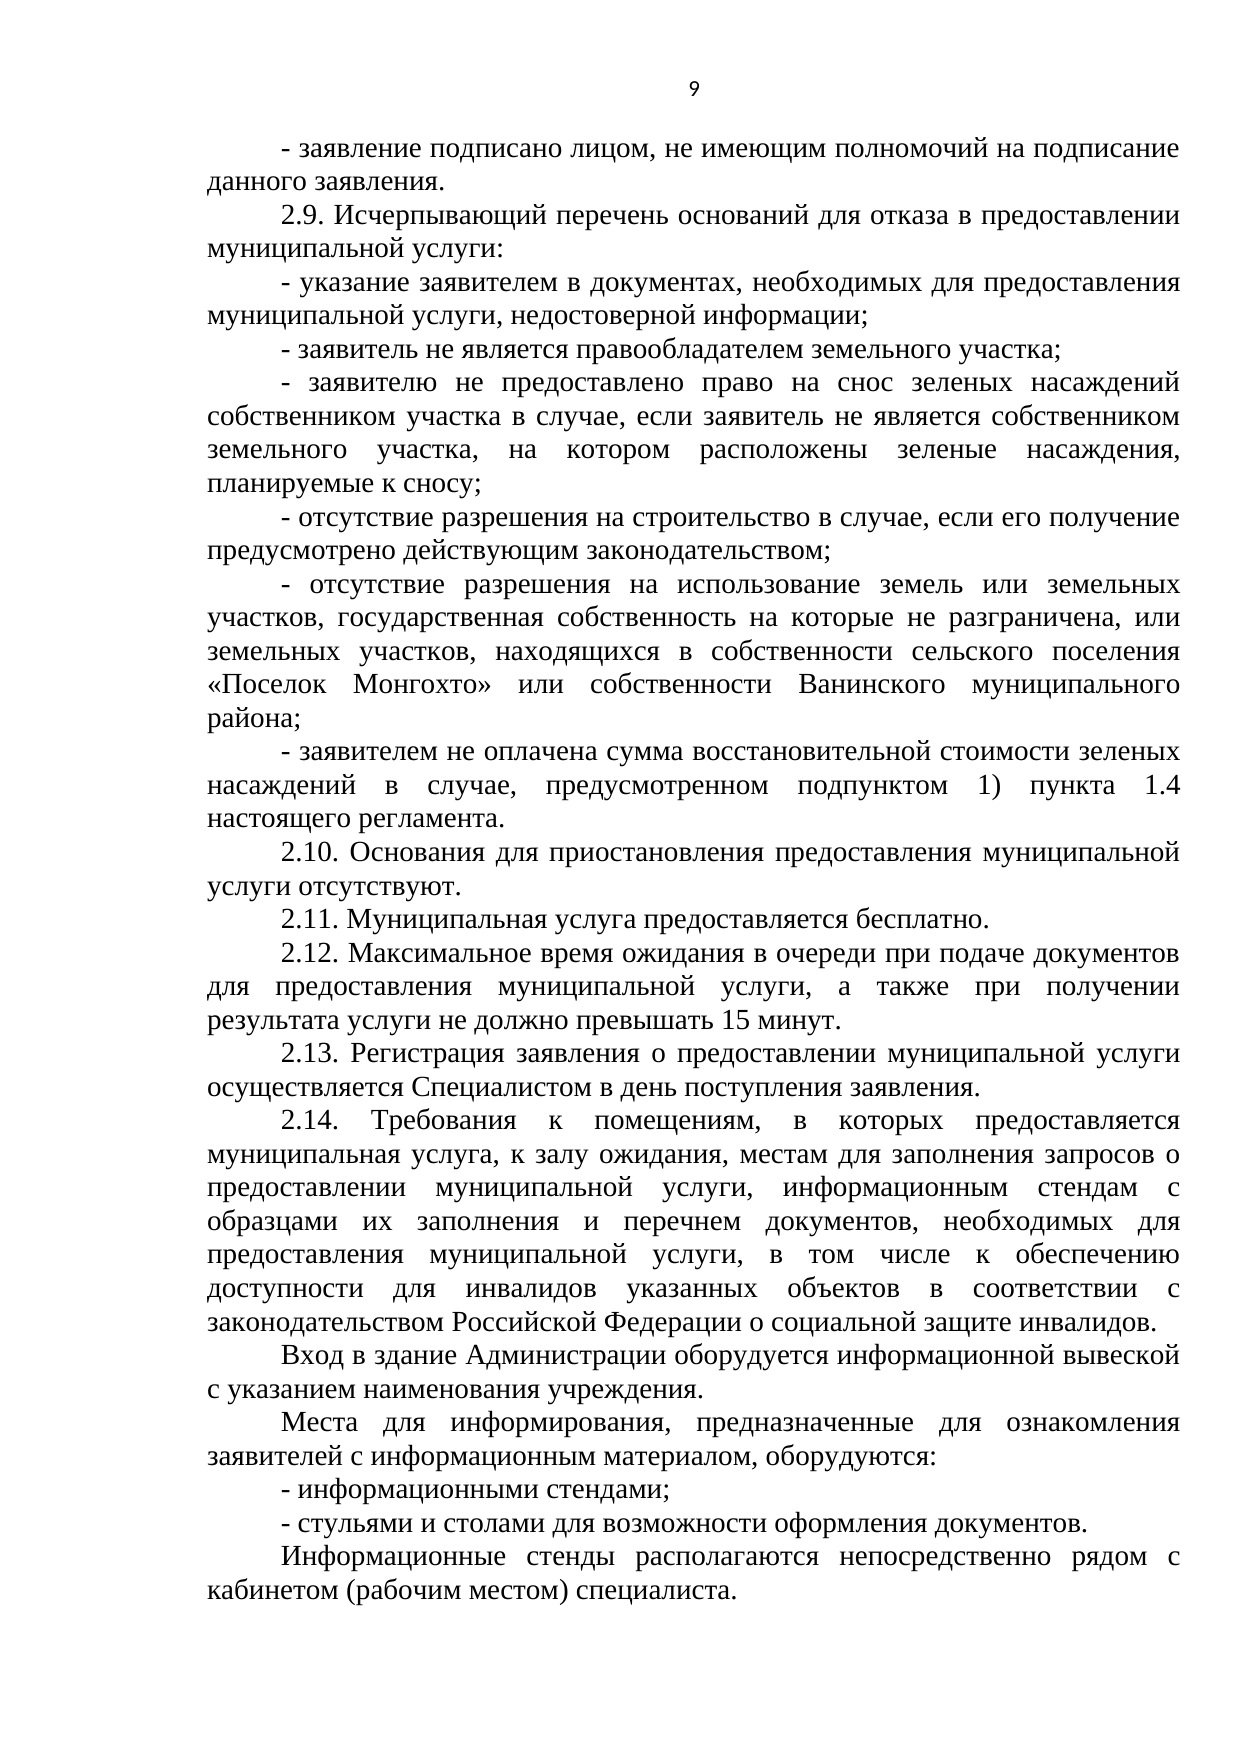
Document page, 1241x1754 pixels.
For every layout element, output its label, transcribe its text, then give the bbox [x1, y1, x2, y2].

text - заявитель не является правообладателем земельного участка; [207, 331, 1181, 364]
text 2.9. Исчерпывающий перечень оснований для отказа в предоставлении муниципальной услуги: [207, 197, 1181, 264]
text - информационными стендами; [207, 1471, 1181, 1505]
text 2.12. Максимальное время ожидания в очереди при подаче документов для предоставления муниципальной услуги, а также при получении результата услуги не должно превышать 15 минут. [207, 935, 1181, 1035]
text 2.10. Основания для приостановления предоставления муниципальной услуги отсутствуют. [207, 834, 1181, 901]
text - указание заявителем в документах, необходимых для предоставления муниципальной услуги, недостоверной информации; [207, 264, 1181, 331]
text Вход в здание Администрации оборудуется информационной вывеской с указанием наименования учреждения. [207, 1337, 1181, 1404]
text - заявителю не предоставлено право на снос зеленых насаждений собственником участка в случае, если заявитель не является собственником земельного участка, на котором расположены зеленые насаждения, планируемые к сносу; [207, 364, 1181, 499]
text - стульями и столами для возможности оформления документов. [207, 1505, 1181, 1538]
text - отсутствие разрешения на использование земель или земельных участков, государственная собственность на которые не разграничена, или земельных участков, находящихся в собственности сельского поселения «Поселок Монгохто» или собственности Ванинского муниципального района; [207, 566, 1181, 733]
text 2.11. Муниципальная услуга предоставляется бесплатно. [207, 901, 1181, 935]
text - заявителем не оплачена сумма восстановительной стоимости зеленых насаждений в случае, предусмотренном подпунктом 1) пункта 1.4 настоящего регламента. [207, 733, 1181, 834]
text - отсутствие разрешения на строительство в случае, если его получение предусмотрено действующим законодательством; [207, 499, 1181, 566]
text - заявление подписано лицом, не имеющим полномочий на подписание данного заявления. [207, 130, 1181, 197]
text 2.13. Регистрация заявления о предоставлении муниципальной услуги осуществляется Специалистом в день поступления заявления. [207, 1035, 1181, 1102]
text Информационные стенды располагаются непосредственно рядом с кабинетом (рабочим местом) специалиста. [207, 1538, 1181, 1606]
text Места для информирования, предназначенные для ознакомления заявителей с информационным материалом, оборудуются: [207, 1404, 1181, 1471]
text 2.14. Требования к помещениям, в которых предоставляется муниципальная услуга, к залу ожидания, местам для заполнения запросов о предоставлении муниципальной услуги, информационным стендам с образцами их заполнения и перечнем документов, необходимых для предоставления муниципальной услуги, в том числе к обеспечению доступности для инвалидов указанных объектов в соответствии с законодательством Российской Федерации о социальной защите инвалидов. [207, 1102, 1181, 1337]
